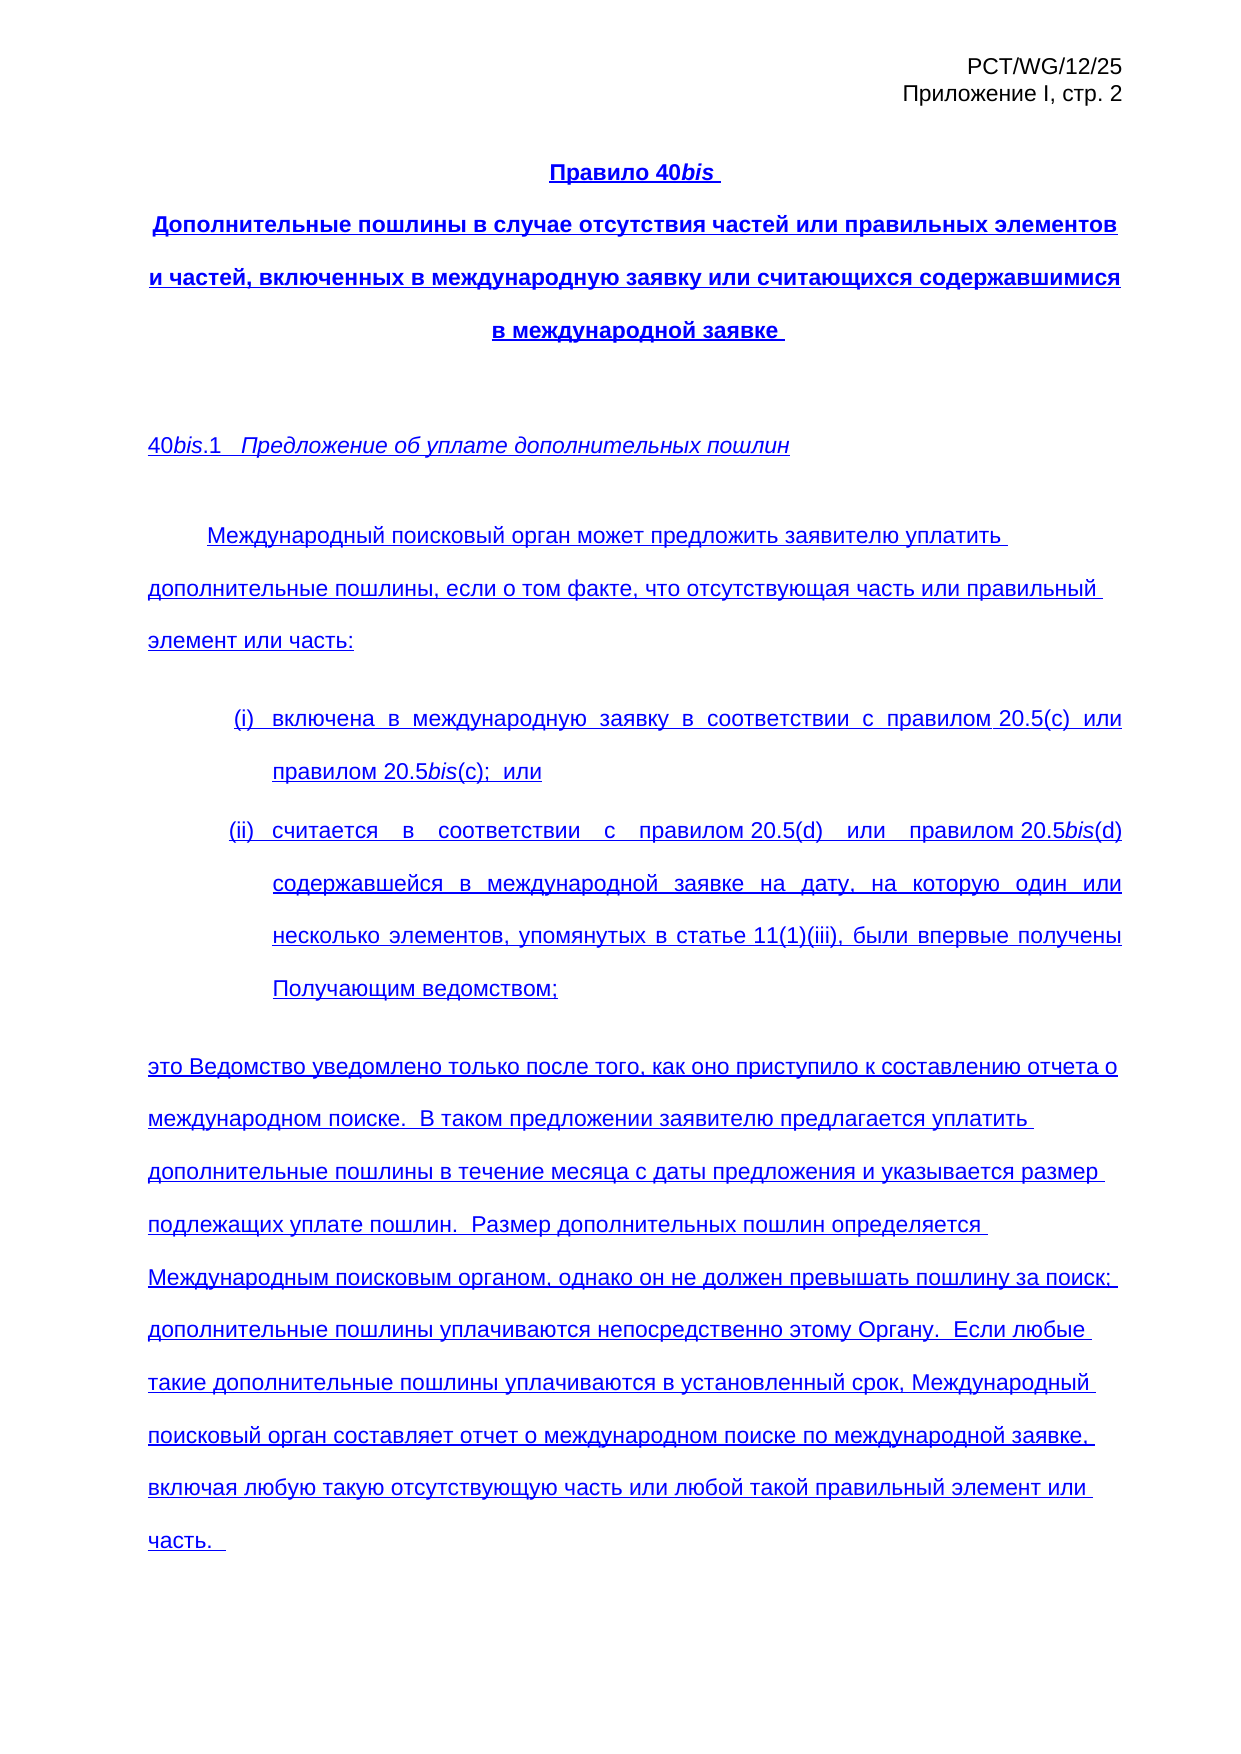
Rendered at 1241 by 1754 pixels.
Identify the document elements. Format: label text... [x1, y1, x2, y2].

text (i) включена в международную заявку в соответствии с правилом 20.5(c) или правилом 20.5bis(c); или [148, 705, 1122, 784]
text (ii) считается в соответствии с правилом 20.5(d) или правилом 20.5bis(d) содержавшейся в международной заявке на дату, на которую один или несколько элементов, упомянутых в статье 11(1)(iii), были впервые получены Получающим ведомством; [148, 817, 1122, 1001]
text это Ведомство уведомлено только после того, как оно приступило к составлению отчета о международном поиске. В таком предложении заявителю предлагается уплатить дополнительные пошлины в течение месяца с даты предложения и указывается размер подлежащих уплате пошлин. Размер дополнительных пошлин определяется Международным поисковым органом, однако он не должен превышать пошлину за поиск; дополнительные пошлины уплачиваются непосредственно этому Органу. Если любые такие дополнительные пошлины уплачиваются в установленный срок, Международный поисковый орган составляет отчет о международном поиске по международной заявке, включая любую такую отсутствующую часть или любой такой правильный элемент или часть. [148, 1053, 1122, 1553]
text Правило 40bis Дополнительные пошлины в случае отсутствия частей или правильных элементов и частей, включенных в международную заявку или считающихся содержавшимися в международной заявке [148, 158, 1122, 343]
text Международный поисковый орган может предложить заявителю уплатить дополнительные пошлины, если о том факте, что отсутствующая часть или правильный элемент или часть: [148, 522, 1122, 654]
text 40bis.1 Предложение об уплате дополнительных пошлин [148, 432, 1122, 458]
